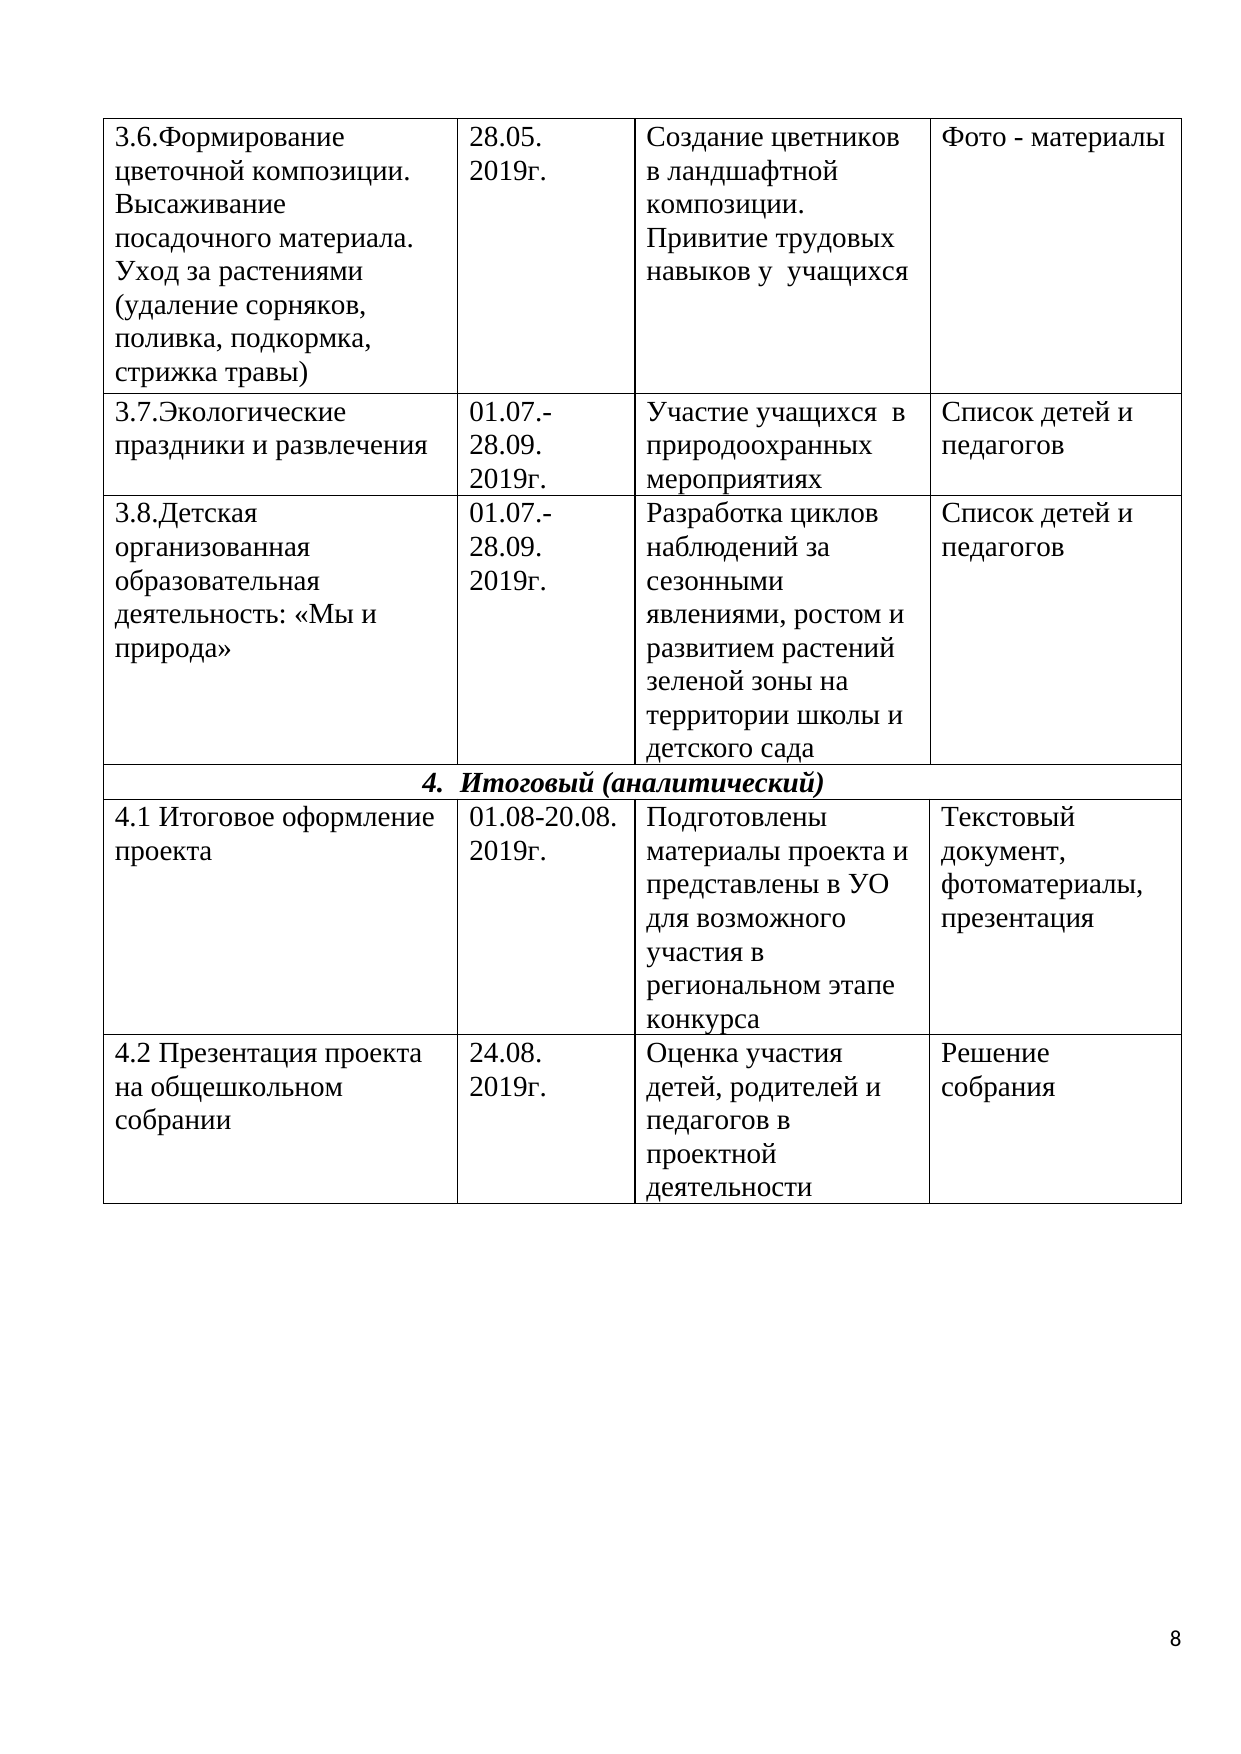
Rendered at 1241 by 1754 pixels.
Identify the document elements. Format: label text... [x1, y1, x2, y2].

table_cell Решение собрания [930, 1035, 1181, 1203]
table_cell Список детей и педагогов [931, 496, 1181, 764]
table_cell 01.08-20.08. 2019г. [458, 800, 634, 1034]
table_cell Итоговый (аналитический) [104, 765, 1181, 798]
table_cell Подготовлены материалы проекта и представлены в УО для возможного участия в региональном этапе конкурса [636, 800, 929, 1034]
table_cell Фото - материалы [931, 119, 1181, 393]
table_cell Список детей и педагогов [931, 394, 1181, 494]
table_cell Создание цветников в ландшафтной композиции. Привитие трудовых навыков у учащихся [636, 119, 930, 393]
table_cell 3.6.Формирование цветочной композиции. Высаживание посадочного материала. Уход за растениями (удаление сорняков, поливка, подкормка, стрижка травы) [104, 119, 457, 393]
table_cell 01.07.-28.09. 2019г. [458, 394, 634, 494]
table_cell 4.1 Итоговое оформление проекта [104, 800, 457, 1034]
table_cell 24.08. 2019г. [458, 1035, 634, 1203]
table_cell Участие учащихся в природоохранных мероприятиях [636, 394, 930, 494]
table_cell Текстовый документ, фотоматериалы, презентация [930, 800, 1181, 1034]
table_cell 3.8.Детская организованная образовательная деятельность: «Мы и природа» [104, 496, 457, 764]
table_cell 3.7.Экологические праздники и развлечения [104, 394, 457, 494]
table_cell 01.07.-28.09. 2019г. [458, 496, 634, 764]
table_cell 28.05. 2019г. [458, 119, 634, 393]
table_cell 4.2 Презентация проекта на общешкольном собрании [104, 1035, 457, 1203]
table_cell Оценка участия детей, родителей и педагогов в проектной деятельности [636, 1035, 929, 1203]
